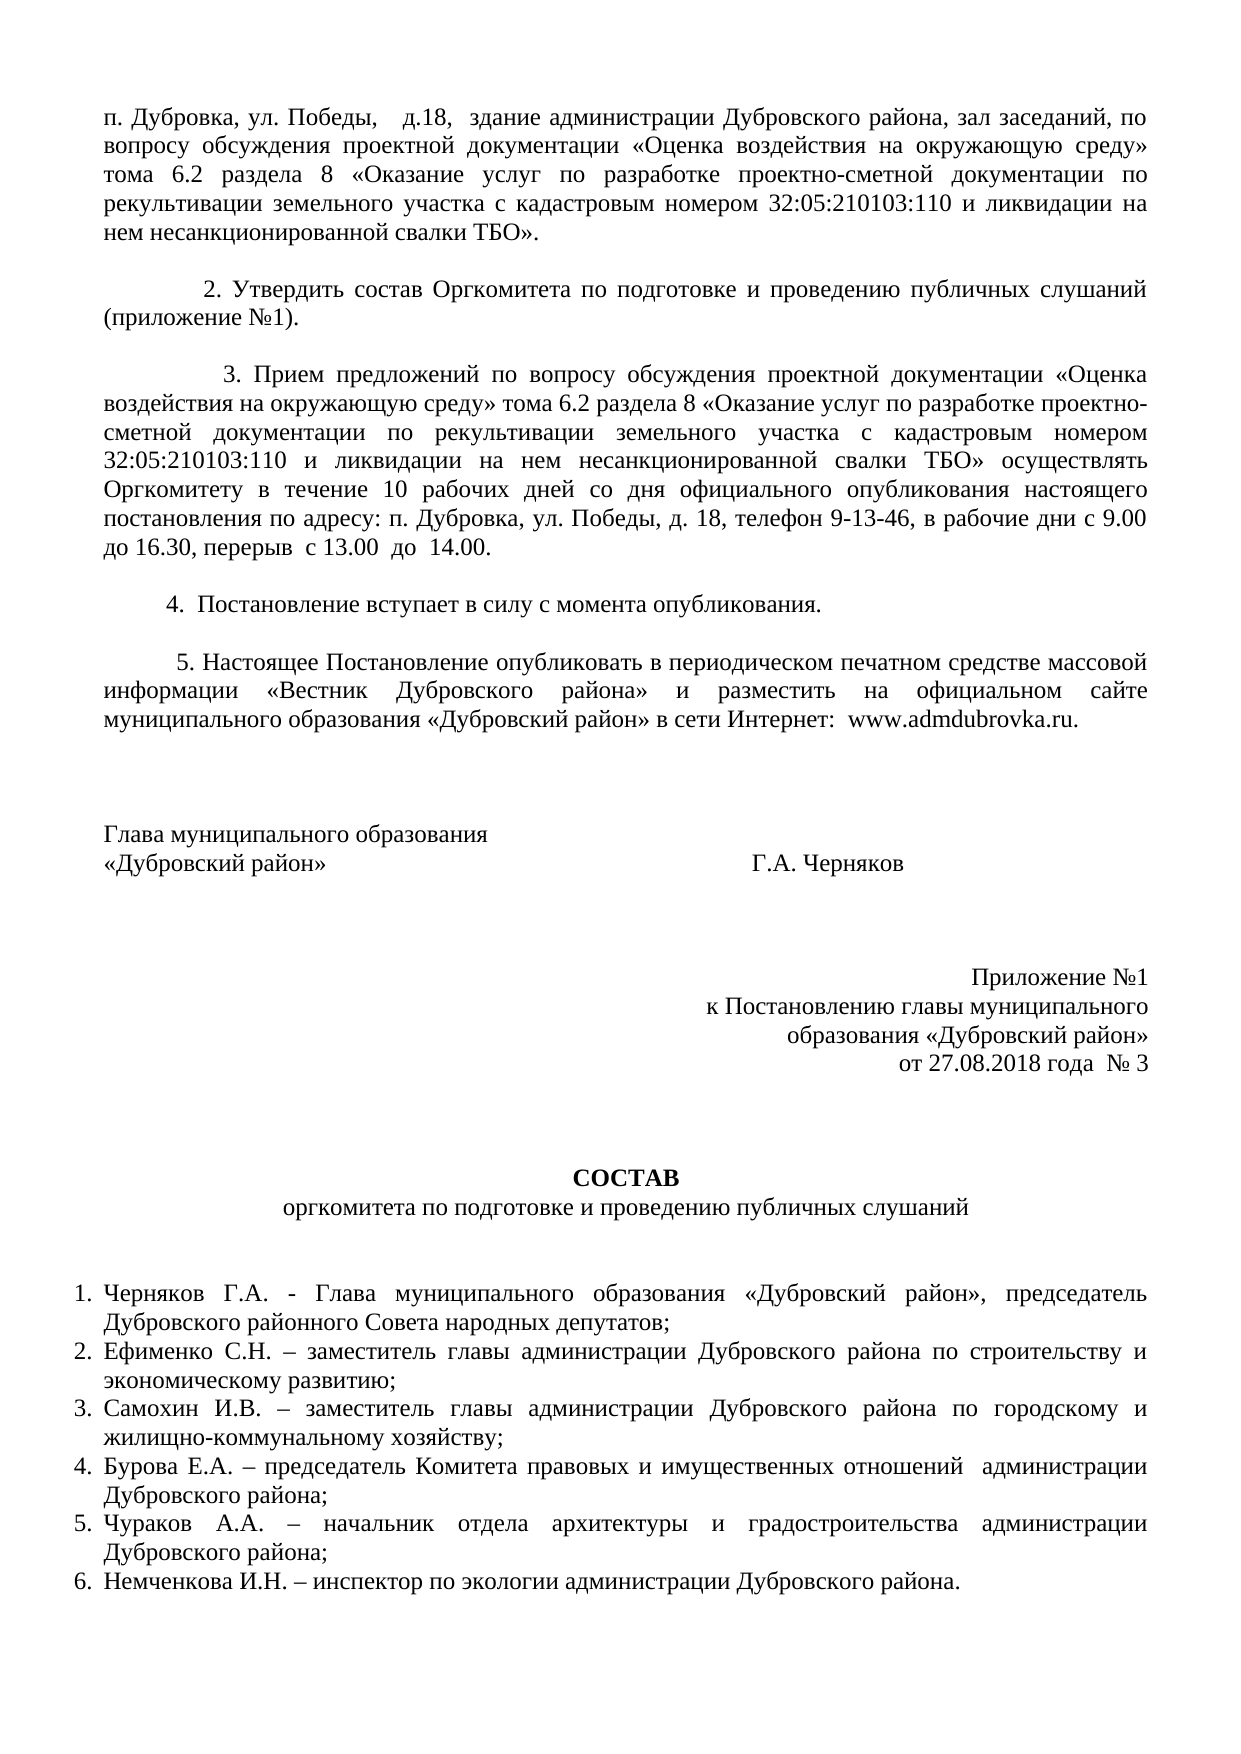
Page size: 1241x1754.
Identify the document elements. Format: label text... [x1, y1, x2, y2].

list Черняков Г.А. - Глава муниципального образования «Дубровский район», председатель Дубровского районного Совета народных депутатов; [74, 1278, 1149, 1336]
list Бурова Е.А. – председатель Комитета правовых и имущественных отношений администрации Дубровского района; [74, 1451, 1149, 1508]
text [103, 102, 1149, 246]
text СОСТАВ [103, 1163, 1149, 1192]
list Ефименко С.Н. – заместитель главы администрации Дубровского района по строительству и экономическому развитию; [74, 1336, 1149, 1393]
list Чураков А.А. – начальник отдела архитектуры и градостроительства администрации Дубровского района; [74, 1508, 1149, 1566]
text к Постановлению главы муниципального [103, 991, 1149, 1020]
text 5. Настоящее Постановление опубликовать в периодическом печатном средстве массовой информации «Вестник Дубровского района» и разместить на официальном сайте муниципального образования «Дубровский район» в сети Интернет: www.admdubrovka.ru. [103, 647, 1149, 733]
text «Дубровский район» Г.А. Черняков [103, 848, 1149, 877]
text 2. Утвердить состав Оргкомитета по подготовке и проведению публичных слушаний (приложение №1). [103, 274, 1149, 331]
list Самохин И.В. – заместитель главы администрации Дубровского района по городскому и жилищно-коммунальному хозяйству; [74, 1393, 1149, 1451]
text оргкомитета по подготовке и проведению публичных слушаний [103, 1192, 1149, 1221]
text Приложение №1 [103, 962, 1149, 991]
text образования «Дубровский район» [103, 1020, 1149, 1048]
text от 27.08.2018 года № 3 [103, 1048, 1149, 1077]
text Глава муниципального образования [103, 819, 1149, 848]
list Немченкова И.Н. – инспектор по экологии администрации Дубровского района. [74, 1566, 1149, 1595]
text 3. Прием предложений по вопросу обсуждения проектной документации «Оценка воздействия на окружающую среду» тома 6.2 раздела 8 «Оказание услуг по разработке проектно-сметной документации по рекультивации земельного участка с кадастровым номером 32:05:210103:110 и ликвидации на нем несанкционированной свалки ТБО» осуществлять Оргкомитету в течение 10 рабочих дней со дня официального опубликования настоящего постановления по адресу: п. Дубровка, ул. Победы, д. 18, телефон 9-13-46, в рабочие дни с 9.00 до 16.30, перерыв с 13.00 до 14.00. [103, 359, 1149, 560]
text 4. Постановление вступает в силу с момента опубликования. [103, 589, 1149, 618]
